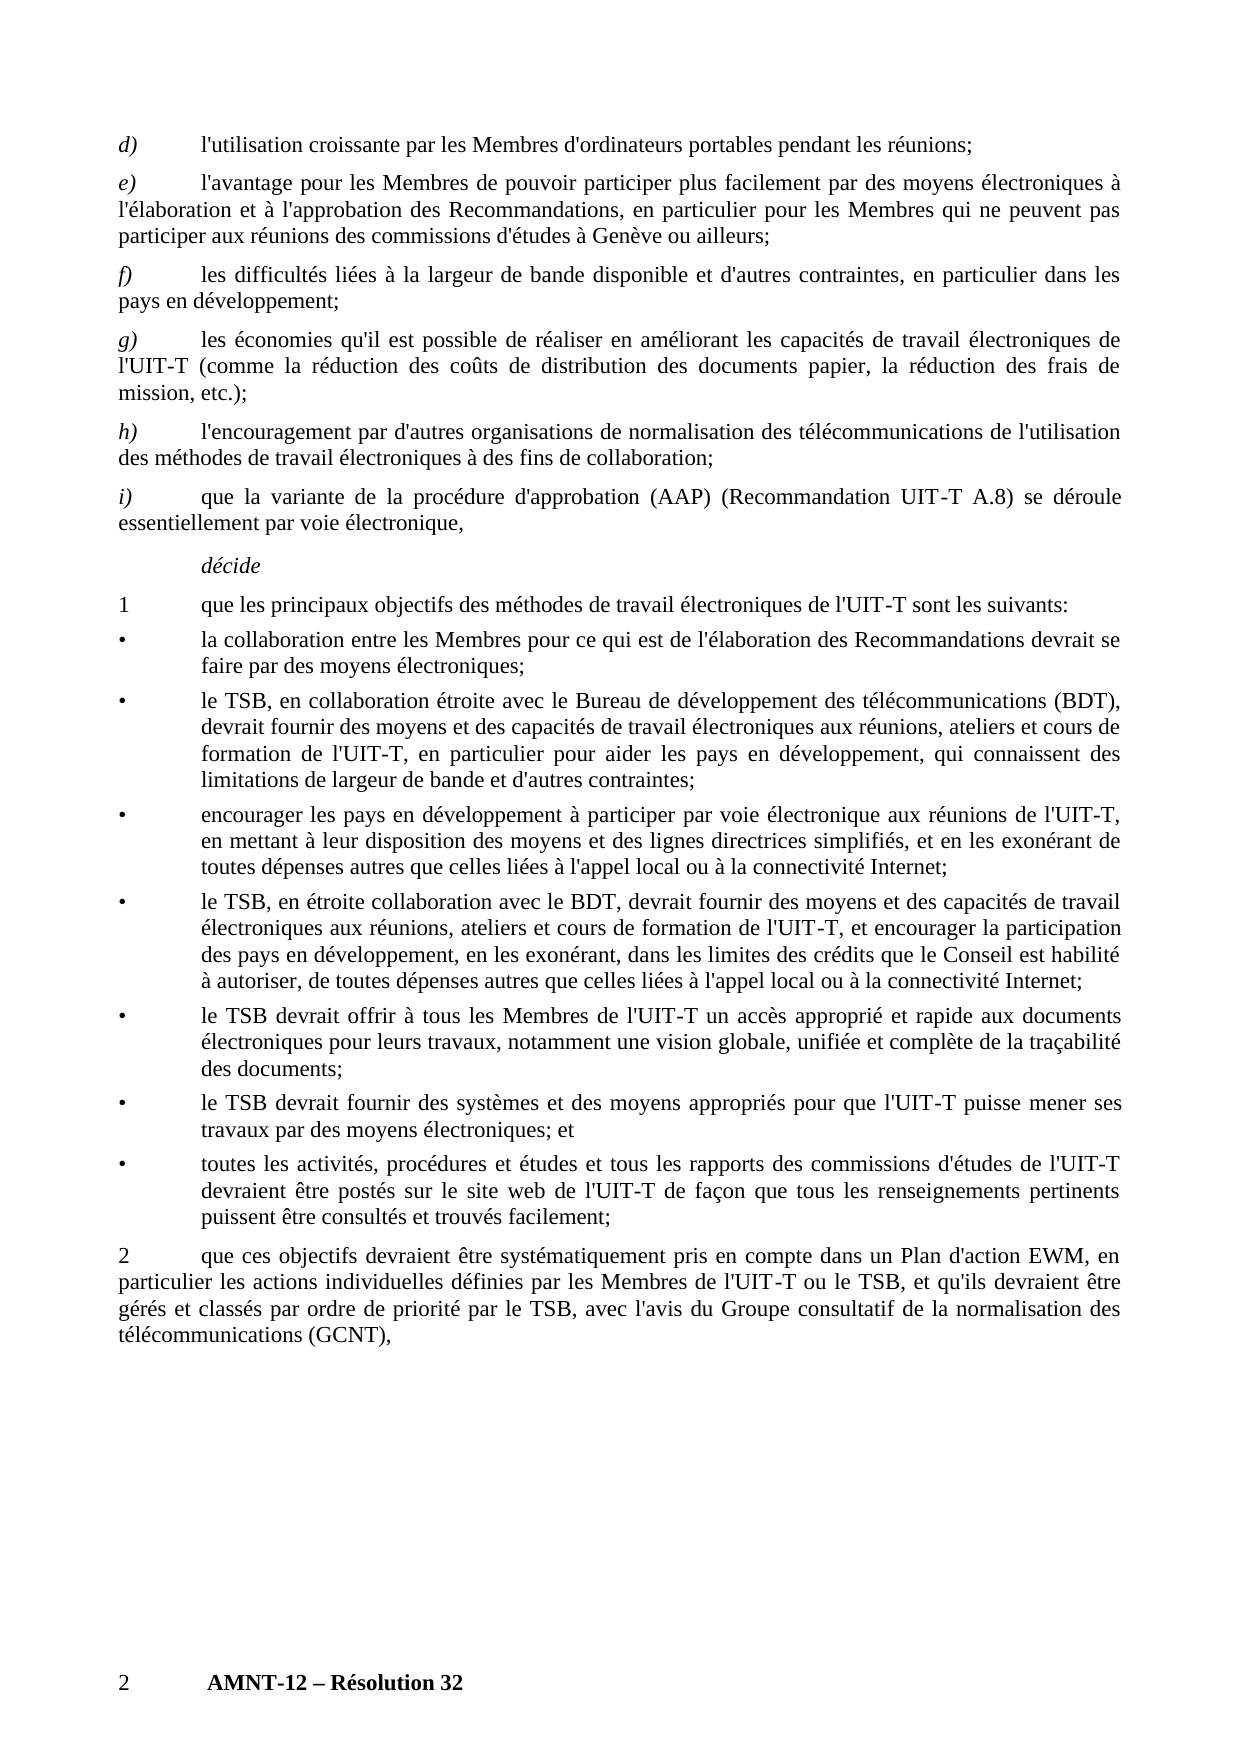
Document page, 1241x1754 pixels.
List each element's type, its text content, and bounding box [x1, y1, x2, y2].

text i) que la variante de la procédure d'approbation (AAP) (Recommandation UIT-T A.8) se déroule essentiellement par voie électronique, [118, 483, 1122, 536]
text • le TSB devrait fournir des systèmes et des moyens appropriés pour que l'UIT-T puisse mener ses travaux par des moyens électroniques; et [118, 1089, 1122, 1142]
text d) l'utilisation croissante par les Membres d'ordinateurs portables pendant les réunions; [118, 131, 1122, 157]
text • le TSB devrait offrir à tous les Membres de l'UIT-T un accès approprié et rapide aux documents électroniques pour leurs travaux, notamment une vision globale, unifiée et complète de la traçabilité des documents; [118, 1002, 1122, 1081]
text • toutes les activités, procédures et études et tous les rapports des commissions d'études de l'UIT-T devraient être postés sur le site web de l'UIT-T de façon que tous les renseignements pertinents puissent être consultés et trouvés facilement; [118, 1150, 1122, 1229]
text 2 que ces objectifs devraient être systématiquement pris en compte dans un Plan d'action EWM, en particulier les actions individuelles définies par les Membres de l'UIT-T ou le TSB, et qu'ils devraient être gérés et classés par ordre de priorité par le TSB, avec l'avis du Groupe consultatif de la normalisation des télécommunications (GCNT), [118, 1242, 1122, 1347]
text • la collaboration entre les Membres pour ce qui est de l'élaboration des Recommandations devrait se faire par des moyens électroniques; [118, 626, 1122, 679]
text 1 que les principaux objectifs des méthodes de travail électroniques de l'UIT-T sont les suivants: [118, 591, 1122, 618]
text g) les économies qu'il est possible de réaliser en améliorant les capacités de travail électroniques de l'UIT-T (comme la réduction des coûts de distribution des documents papier, la réduction des frais de mission, etc.); [118, 326, 1122, 405]
text h) l'encouragement par d'autres organisations de normalisation des télécommunications de l'utilisation des méthodes de travail électroniques à des fins de collaboration; [118, 418, 1122, 471]
text décide [201, 552, 1122, 579]
text • le TSB, en collaboration étroite avec le Bureau de développement des télécommunications (BDT), devrait fournir des moyens et des capacités de travail électroniques aux réunions, ateliers et cours de formation de l'UIT-T, en particulier pour aider les pays en développement, qui connaissent des limitations de largeur de bande et d'autres contraintes; [118, 687, 1122, 792]
text f) les difficultés liées à la largeur de bande disponible et d'autres contraintes, en particulier dans les pays en développement; [118, 261, 1122, 314]
text • le TSB, en étroite collaboration avec le BDT, devrait fournir des moyens et des capacités de travail électroniques aux réunions, ateliers et cours de formation de l'UIT-T, et encourager la participation des pays en développement, en les exonérant, dans les limites des crédits que le Conseil est habilité à autoriser, de toutes dépenses autres que celles liées à l'appel local ou à la connectivité Internet; [118, 888, 1122, 993]
text • encourager les pays en développement à participer par voie électronique aux réunions de l'UIT-T, en mettant à leur disposition des moyens et des lignes directrices simplifiés, et en les exonérant de toutes dépenses autres que celles liées à l'appel local ou à la connectivité Internet; [118, 801, 1122, 880]
text e) l'avantage pour les Membres de pouvoir participer plus facilement par des moyens électroniques à l'élaboration et à l'approbation des Recommandations, en particulier pour les Membres qui ne peuvent pas participer aux réunions des commissions d'études à Genève ou ailleurs; [118, 169, 1122, 248]
